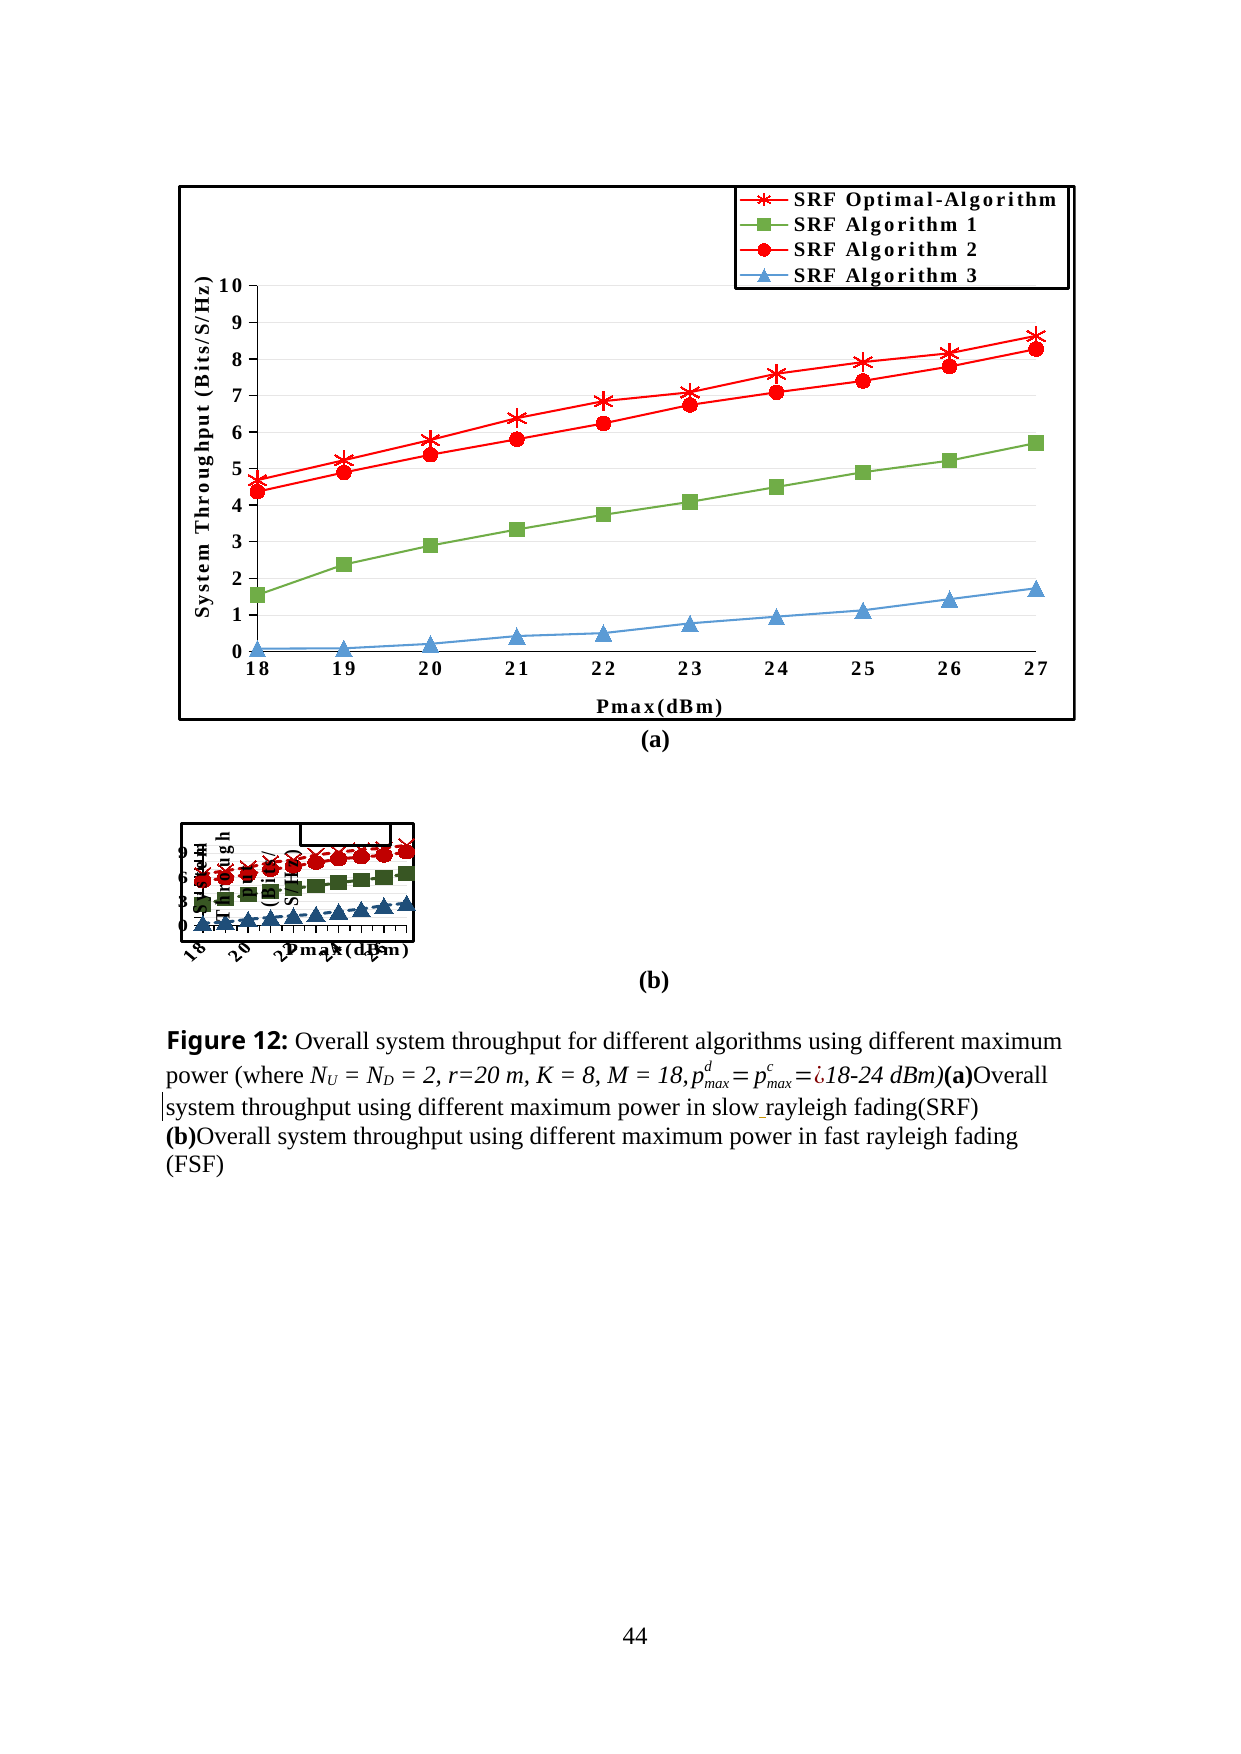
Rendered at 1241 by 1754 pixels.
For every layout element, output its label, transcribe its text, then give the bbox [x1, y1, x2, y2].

table_cell (b) Overall system throughput for different algorithms using different maximum power (where NU = ND = 2, r=20 m, K = 8, M = 18,18-24 dBm)(a)Overall system throughput using different maximum power in slowrayleigh fading(SRF) (b)Overall system throughput using different maximum power in fast rayleigh fading (FSF) [166, 797, 1088, 1519]
table_header (a) [166, 161, 1091, 797]
